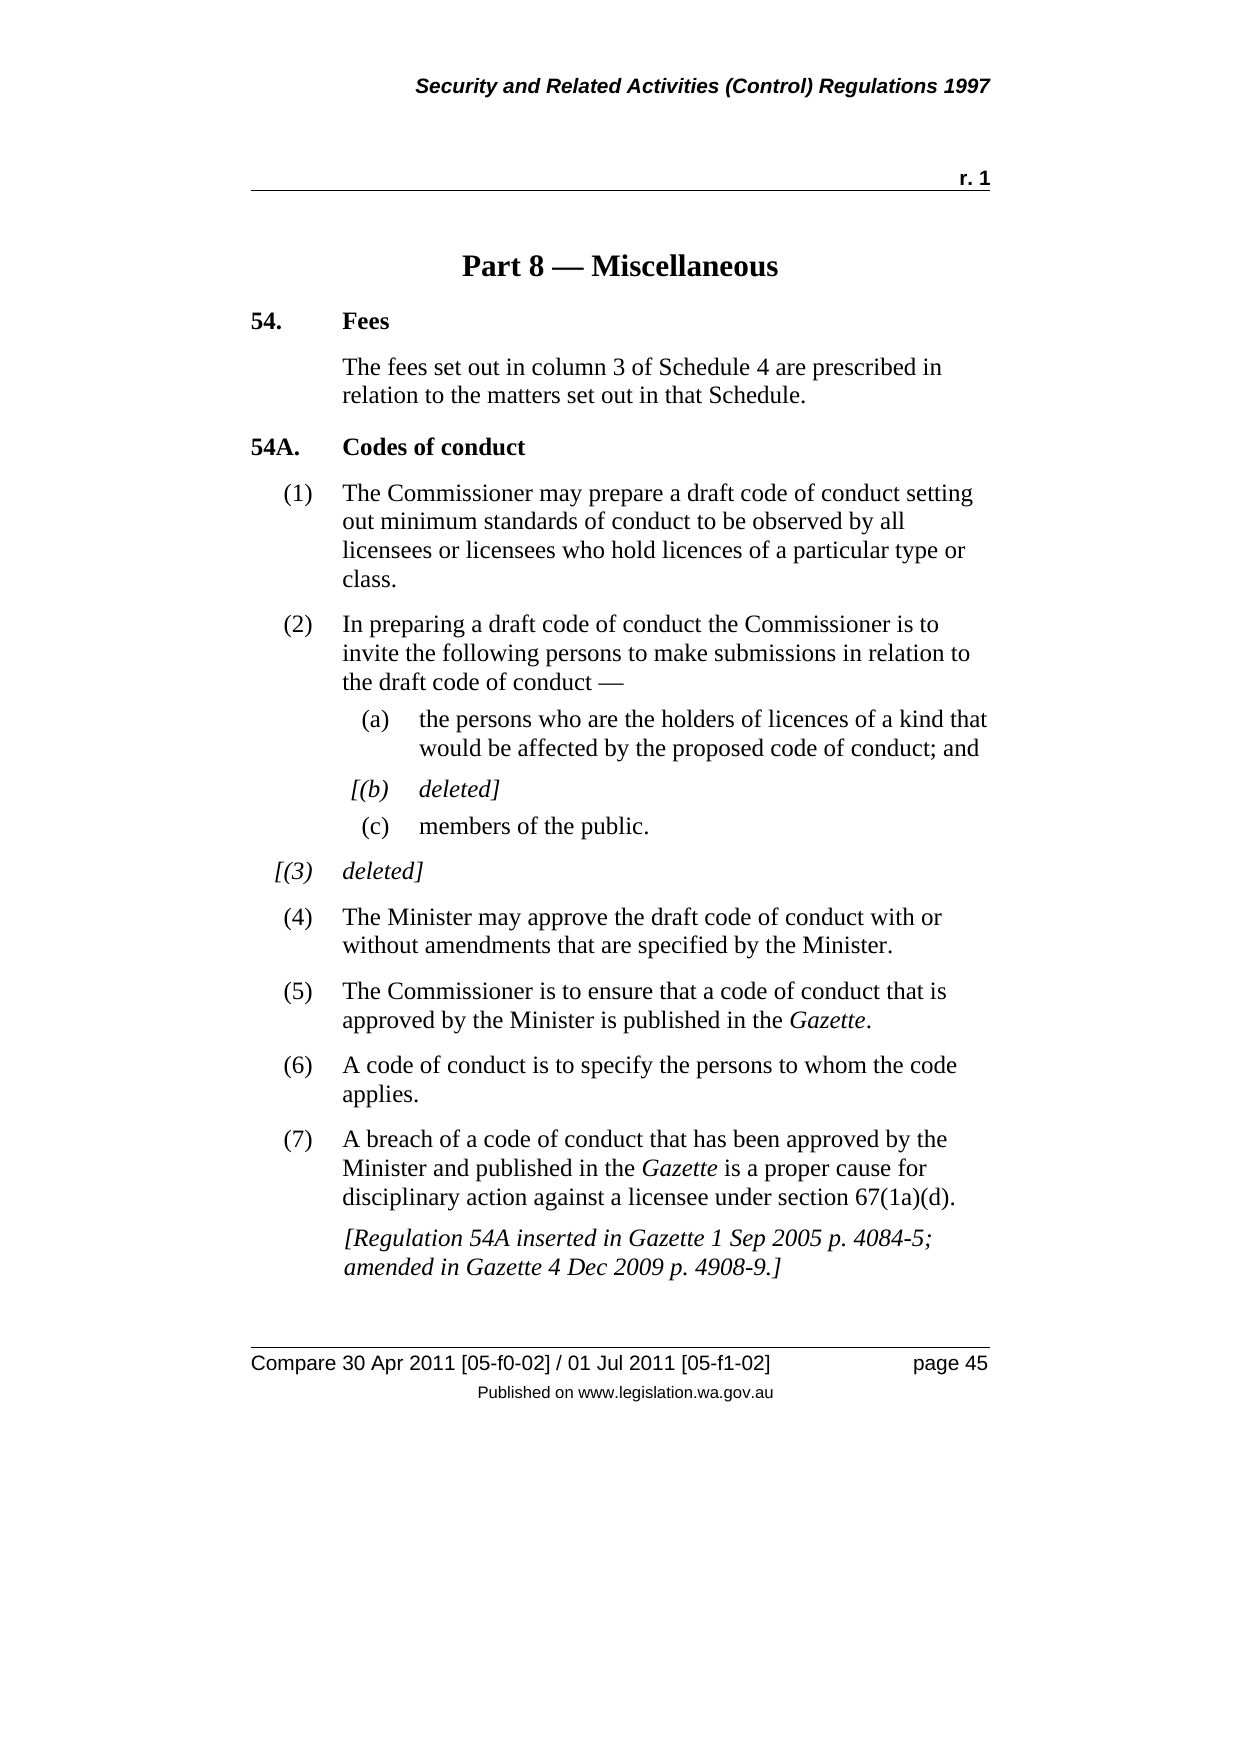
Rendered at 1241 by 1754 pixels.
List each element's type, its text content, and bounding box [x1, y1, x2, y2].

subtitle 54. Fees [251, 306, 990, 335]
text (5) The Commissioner is to ensure that a code of conduct that is approved by the Minister is published in the Gazette. [251, 976, 990, 1033]
text (a) the persons who are the holders of licences of a kind that would be affected by the proposed code of conduct; and [251, 704, 990, 761]
text (7) A breach of a code of conduct that has been approved by the Minister and published in the Gazette is a proper cause for disciplinary action against a licensee under section 67(1a)(d). [251, 1124, 990, 1211]
text (1) The Commissioner may prepare a draft code of conduct setting out minimum standards of conduct to be observed by all licensees or licensees who hold licences of a particular type or class. [251, 478, 990, 593]
text The fees set out in column 3 of Schedule 4 are prescribed in relation to the matters set out in that Schedule. [251, 352, 990, 409]
text [(b) deleted] [251, 774, 990, 803]
text (2) In preparing a draft code of conduct the Commissioner is to invite the following persons to make submissions in relation to the draft code of conduct — [251, 609, 990, 696]
text (6) A code of conduct is to specify the persons to whom the code applies. [251, 1050, 990, 1108]
text (c) members of the public. [251, 811, 990, 840]
subtitle Part 8 — Miscellaneous [251, 247, 990, 283]
subtitle 54A. Codes of conduct [251, 432, 990, 461]
text (4) The Minister may approve the draft code of conduct with or without amendments that are specified by the Minister. [251, 902, 990, 959]
text [Regulation 54A inserted in Gazette 1 Sep 2005 p. 4084-5; amended in Gazette 4 Dec 2009 p. 4908-9.] [251, 1223, 990, 1281]
text [(3) deleted] [251, 856, 990, 885]
